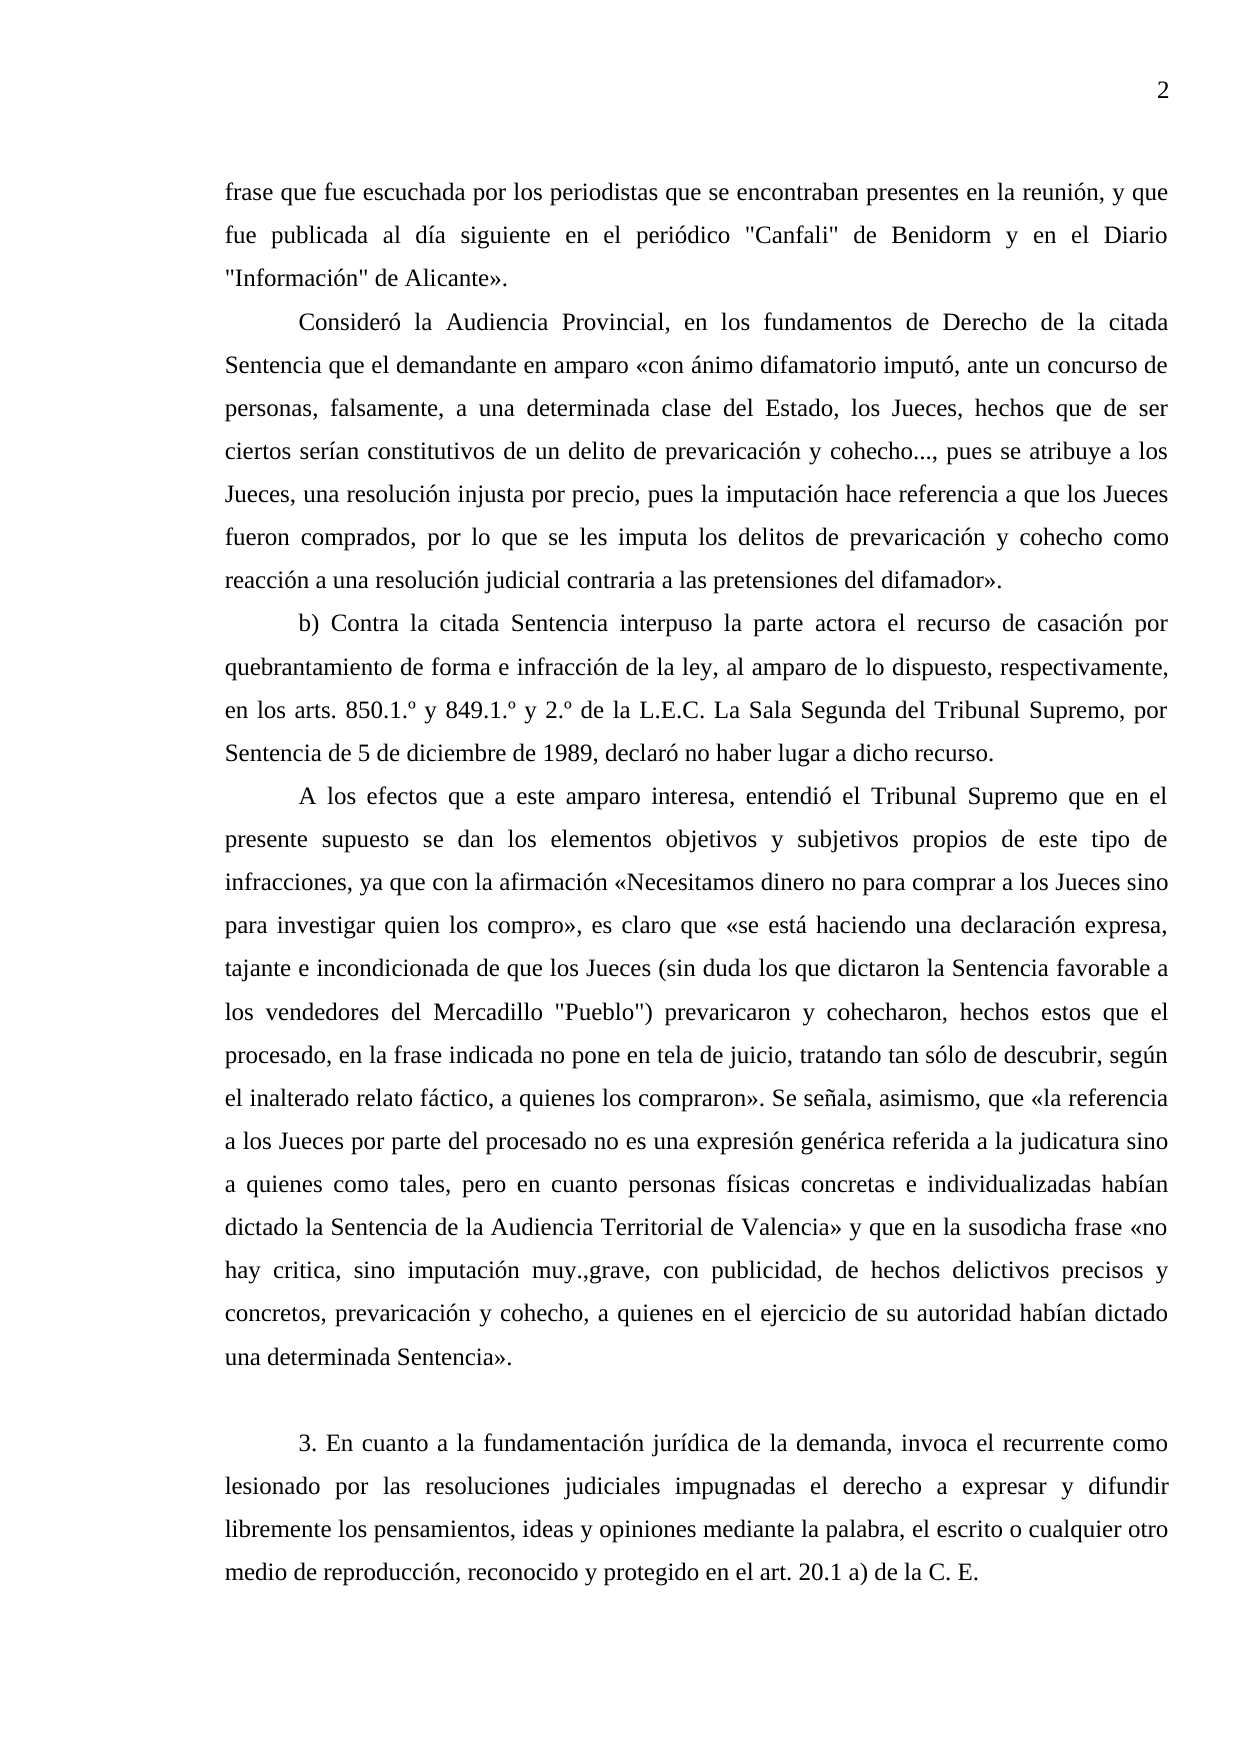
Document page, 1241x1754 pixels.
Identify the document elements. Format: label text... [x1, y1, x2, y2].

text Consideró la Audiencia Provincial, en los fundamentos de Derecho de la citada Sentencia que el demandante en amparo «con ánimo difamatorio imputó, ante un concurso de personas, falsamente, a una determinada clase del Estado, los Jueces, hechos que de ser ciertos serían constitutivos de un delito de prevaricación y cohecho..., pues se atribuye a los Jueces, una resolución injusta por precio, pues la imputación hace referencia a que los Jueces fueron comprados, por lo que se les imputa los delitos de prevaricación y cohecho como reacción a una resolución judicial contraria a las pretensiones del difamador». [224, 307, 1169, 594]
text 3. En cuanto a la fundamentación jurídica de la demanda, invoca el recurrente como lesionado por las resoluciones judiciales impugnadas el derecho a expresar y difundir libremente los pensamientos, ideas y opiniones mediante la palabra, el escrito o cualquier otro medio de reproducción, reconocido y protegido en el art. 20.1 a) de la C. E. [224, 1428, 1169, 1586]
text b) Contra la citada Sentencia interpuso la parte actora el recurso de casación por quebrantamiento de forma e infracción de la ley, al amparo de lo dispuesto, respectivamente, en los arts. 850.1.º y 849.1.º y 2.º de la L.E.C. La Sala Segunda del Tribunal Supremo, por Sentencia de 5 de diciembre de 1989, declaró no haber lugar a dicho recurso. [224, 608, 1169, 767]
text A los efectos que a este amparo interesa, entendió el Tribunal Supremo que en el presente supuesto se dan los elementos objetivos y subjetivos propios de este tipo de infracciones, ya que con la afirmación «Necesitamos dinero no para comprar a los Jueces sino para investigar quien los compro», es claro que «se está haciendo una declaración expresa, tajante e incondicionada de que los Jueces (sin duda los que dictaron la Sentencia favorable a los vendedores del Mercadillo "Pueblo") prevaricaron y cohecharon, hechos estos que el procesado, en la frase indicada no pone en tela de juicio, tratando tan sólo de descubrir, según el inalterado relato fáctico, a quienes los compraron». Se señala, asimismo, que «la referencia a los Jueces por parte del procesado no es una expresión genérica referida a la judicatura sino a quienes como tales, pero en cuanto personas físicas concretas e individualizadas habían dictado la Sentencia de la Audiencia Territorial de Valencia» y que en la susodicha frase «no hay critica, sino imputación muy.,grave, con publicidad, de hechos delictivos precisos y concretos, prevaricación y cohecho, a quienes en el ejercicio de su autoridad habían dictado una determinada Sentencia». [224, 781, 1169, 1370]
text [224, 177, 1169, 292]
